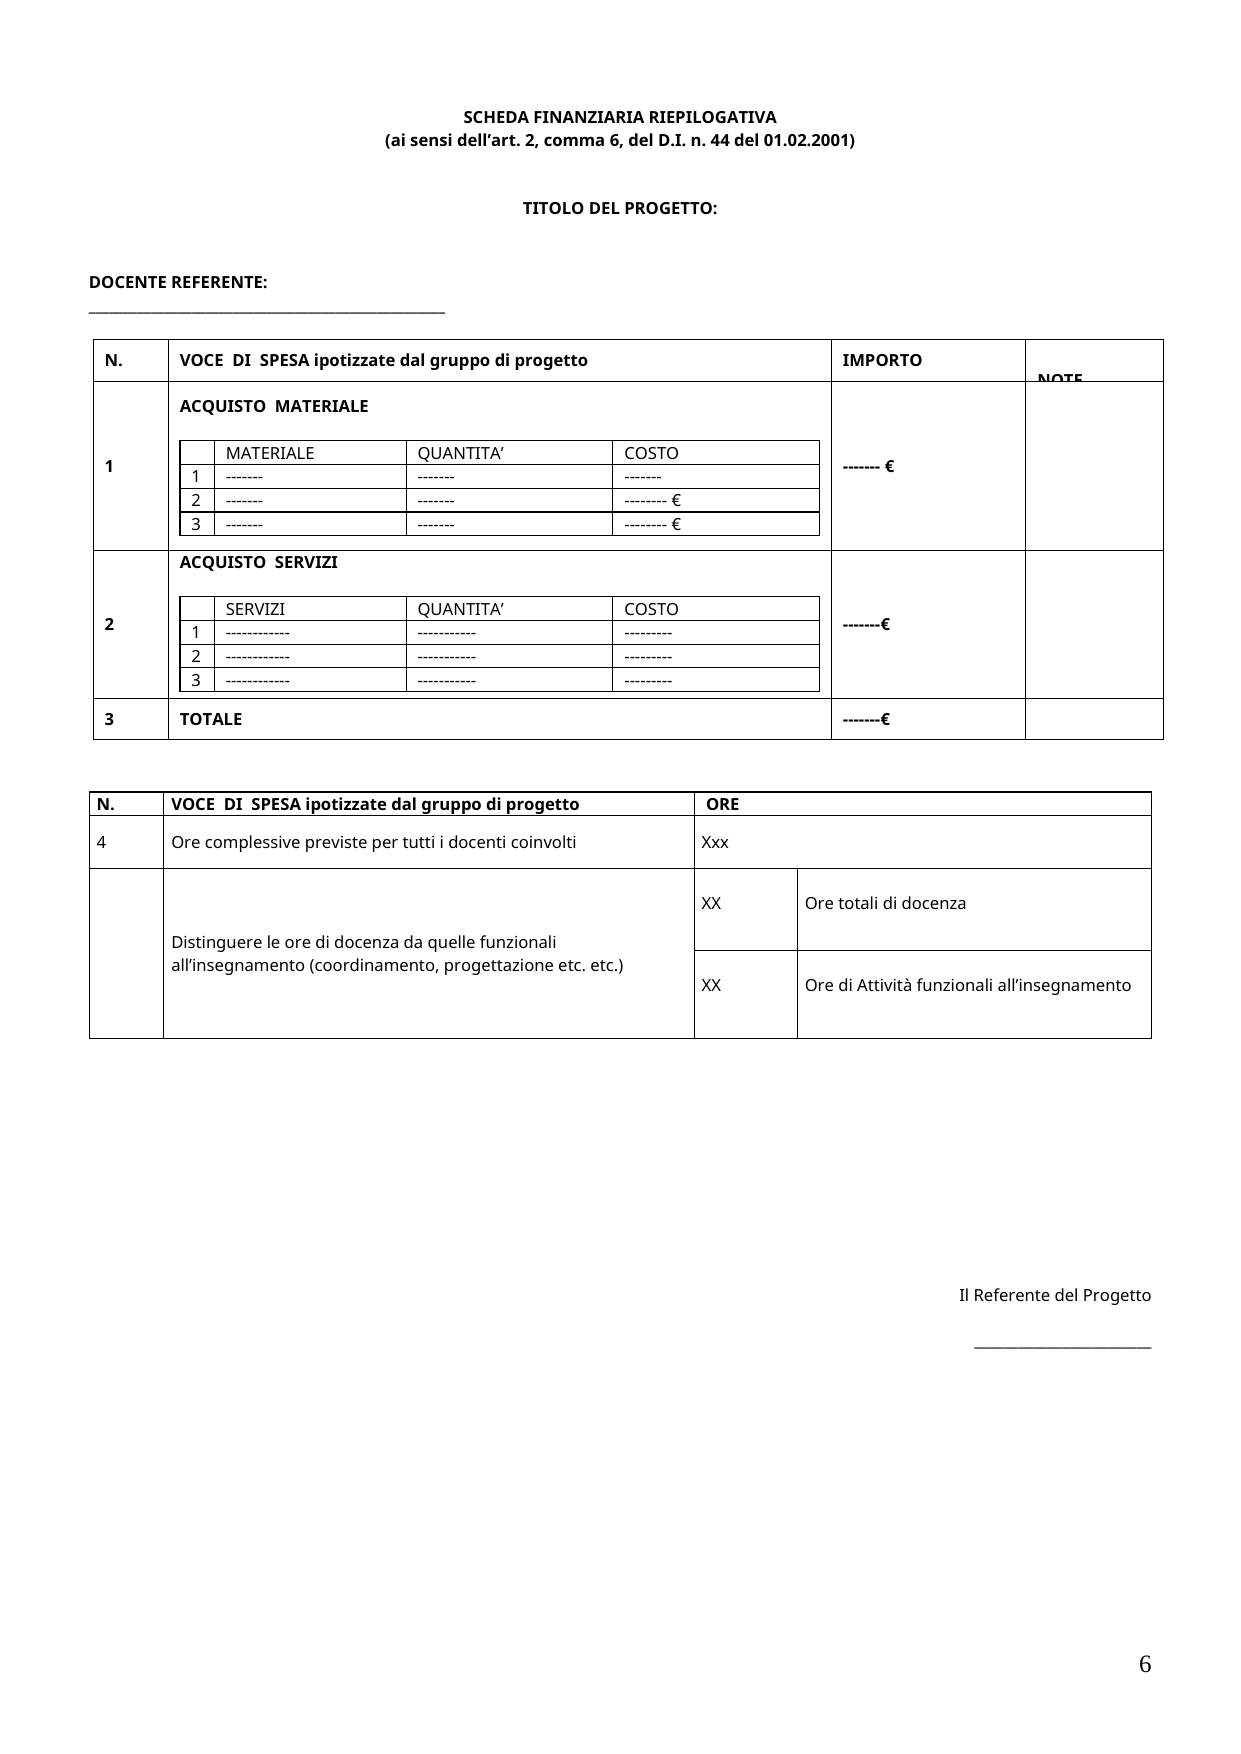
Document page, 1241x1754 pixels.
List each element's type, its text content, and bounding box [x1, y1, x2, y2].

table_cell Ore di Attività funzionali all’insegnamento [798, 951, 1151, 1037]
table_cell [90, 869, 163, 1037]
table_cell Ore totali di docenza [798, 869, 1151, 950]
table_cell 1 [94, 382, 168, 549]
table_cell 4 [90, 816, 163, 868]
text Il Referente del Progetto [89, 1284, 1152, 1306]
text ________________________ [89, 1329, 1152, 1352]
table_cell [1026, 551, 1163, 697]
table_cell TOTALE [169, 699, 831, 739]
table_cell 2 [94, 551, 168, 697]
table_cell [1026, 382, 1163, 549]
text SCHEDA FINANZIARIA RIEPILOGATIVA [89, 106, 1152, 129]
text TITOLO DEL PROGETTO: [89, 197, 1152, 219]
table_header VOCE DI SPESA ipotizzate dal gruppo di progetto [164, 793, 694, 815]
table_cell ACQUISTO SERVIZI [169, 551, 831, 697]
table_header N. [90, 793, 163, 815]
table_header NOTE [1026, 340, 1163, 381]
table_cell 3 [94, 699, 168, 739]
table_cell XX [695, 951, 797, 1037]
text (ai sensi dell’art. 2, comma 6, del D.I. n. 44 del 01.02.2001) [89, 129, 1152, 151]
text DOCENTE REFERENTE: [89, 271, 1152, 294]
table_header VOCE DI SPESA ipotizzate dal gruppo di progetto [169, 340, 831, 381]
table_cell [1026, 699, 1163, 739]
table_cell Xxx [695, 816, 1151, 868]
table_cell ACQUISTO MATERIALE [169, 382, 831, 549]
table_cell XX [695, 869, 797, 950]
table_header IMPORTO [832, 340, 1025, 381]
table_header ORE [695, 793, 1151, 815]
table_cell ------- € [832, 382, 1025, 549]
table_header N. [94, 340, 168, 381]
table_cell Ore complessive previste per tutti i docenti coinvolti [164, 816, 694, 868]
table_cell -------€ [832, 699, 1025, 739]
table_cell Distinguere le ore di docenza da quelle funzionali all’insegnamento (coordinamento, progettazione etc. etc.) [164, 869, 694, 1037]
text ____________________________________________________ [89, 294, 1152, 316]
table_cell -------€ [832, 551, 1025, 697]
